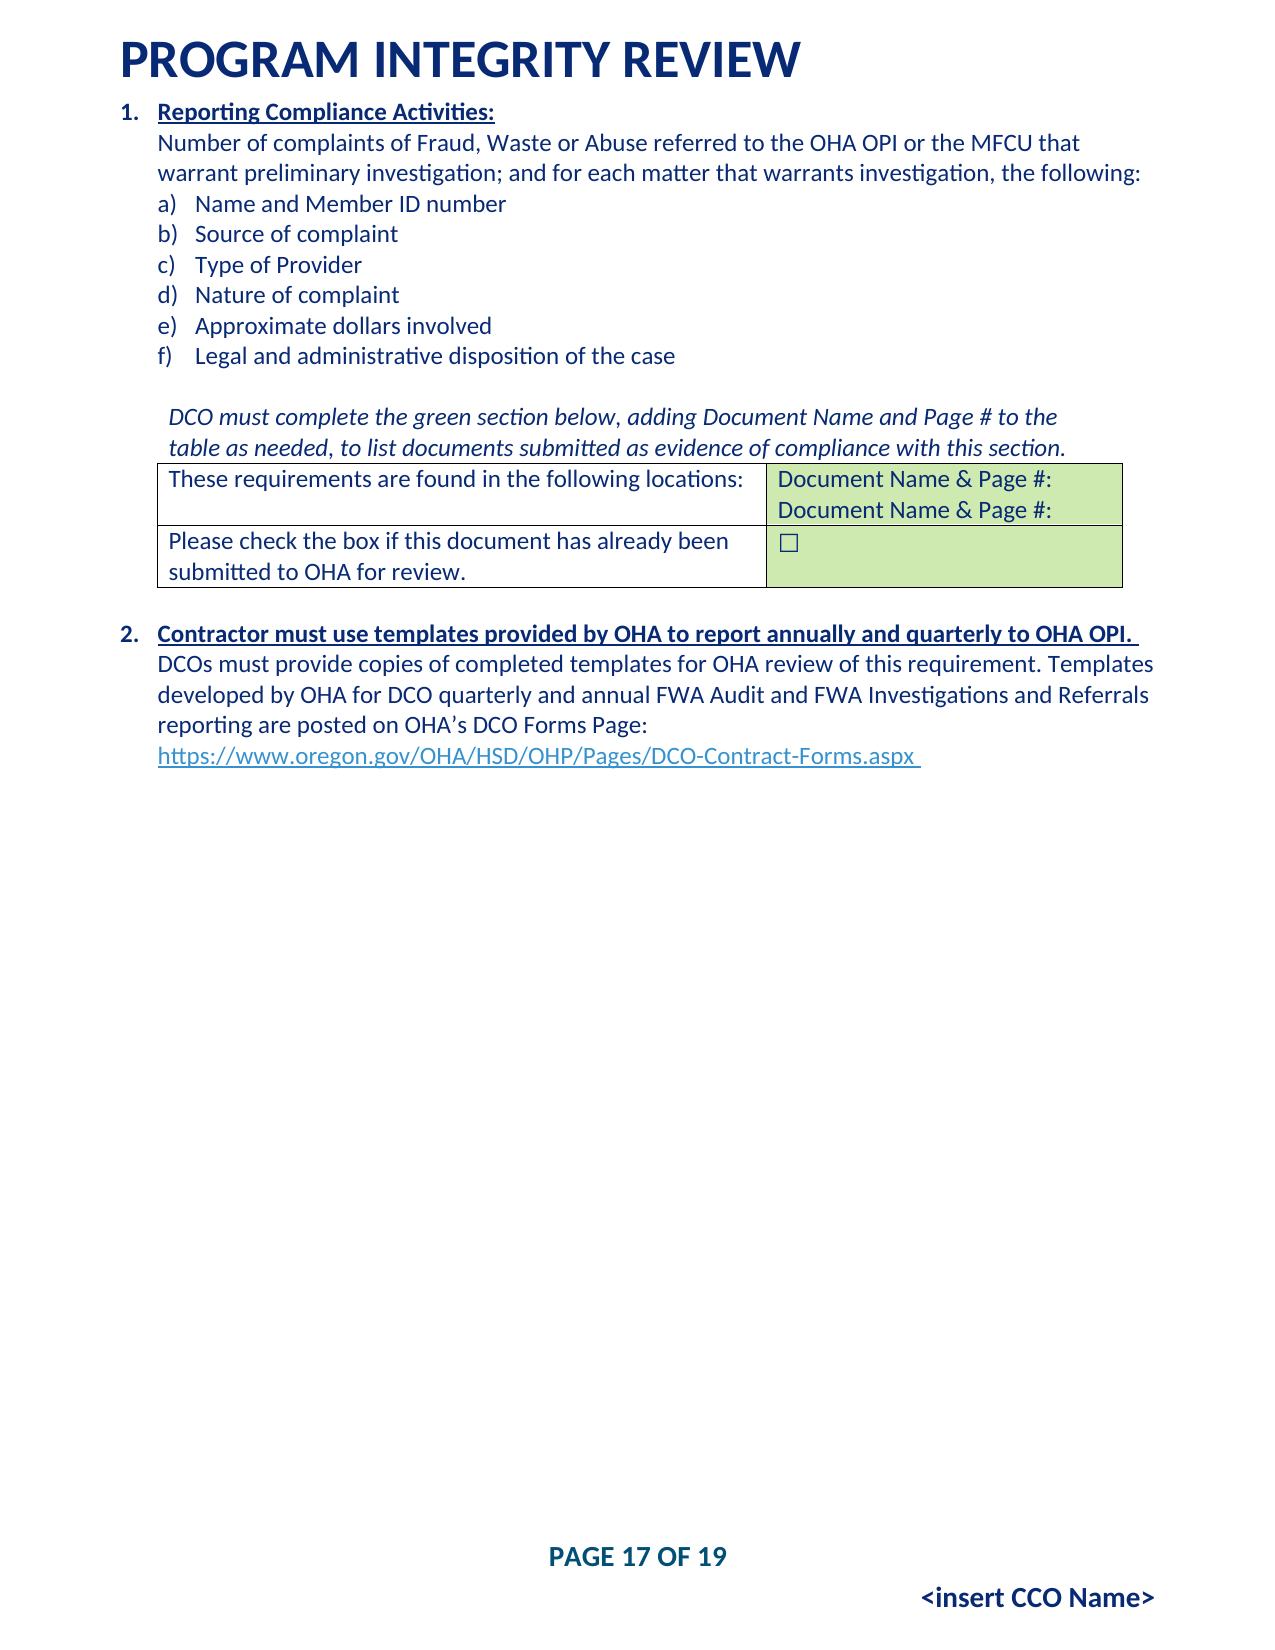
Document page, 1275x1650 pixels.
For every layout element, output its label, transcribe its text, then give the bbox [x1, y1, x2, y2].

list Contractor must use templates provided by OHA to report annually and quarterly to OHA OPI. [120, 618, 1155, 649]
list Nature of complaint [157, 279, 1155, 310]
text DCOs must provide copies of completed templates for OHA review of this requirement. Templates developed by OHA for DCO quarterly and annual FWA Audit and FWA Investigations and Referrals reporting are posted on OHA’s DCO Forms Page: https://www.oregon.gov/OHA/HSD/OHP/Pages/DCO-Contract-Forms.aspx [157, 649, 1155, 771]
text Number of complaints of Fraud, Waste or Abuse referred to the OHA OPI or the MFCU that warrant preliminary investigation; and for each matter that warrants investigation, the following: [157, 127, 1155, 188]
list Reporting Compliance Activities: [120, 96, 1155, 127]
list Approximate dollars involved [157, 310, 1155, 340]
list Legal and administrative disposition of the case [157, 340, 1155, 371]
table_header DCO must complete the green section below, adding Document Name and Page # to the table as needed, to list documents submitted as evidence of compliance with this section. [157, 401, 1123, 462]
table_cell These requirements are found in the following locations: [158, 464, 766, 524]
table_cell Please check the box if this document has already been submitted to OHA for review. [158, 526, 766, 587]
table_cell Document Name & Page #: Document Name & Page #: [767, 464, 1122, 524]
list Type of Provider [157, 249, 1155, 279]
list Source of complaint [157, 218, 1155, 249]
list Name and Member ID number [157, 188, 1155, 218]
